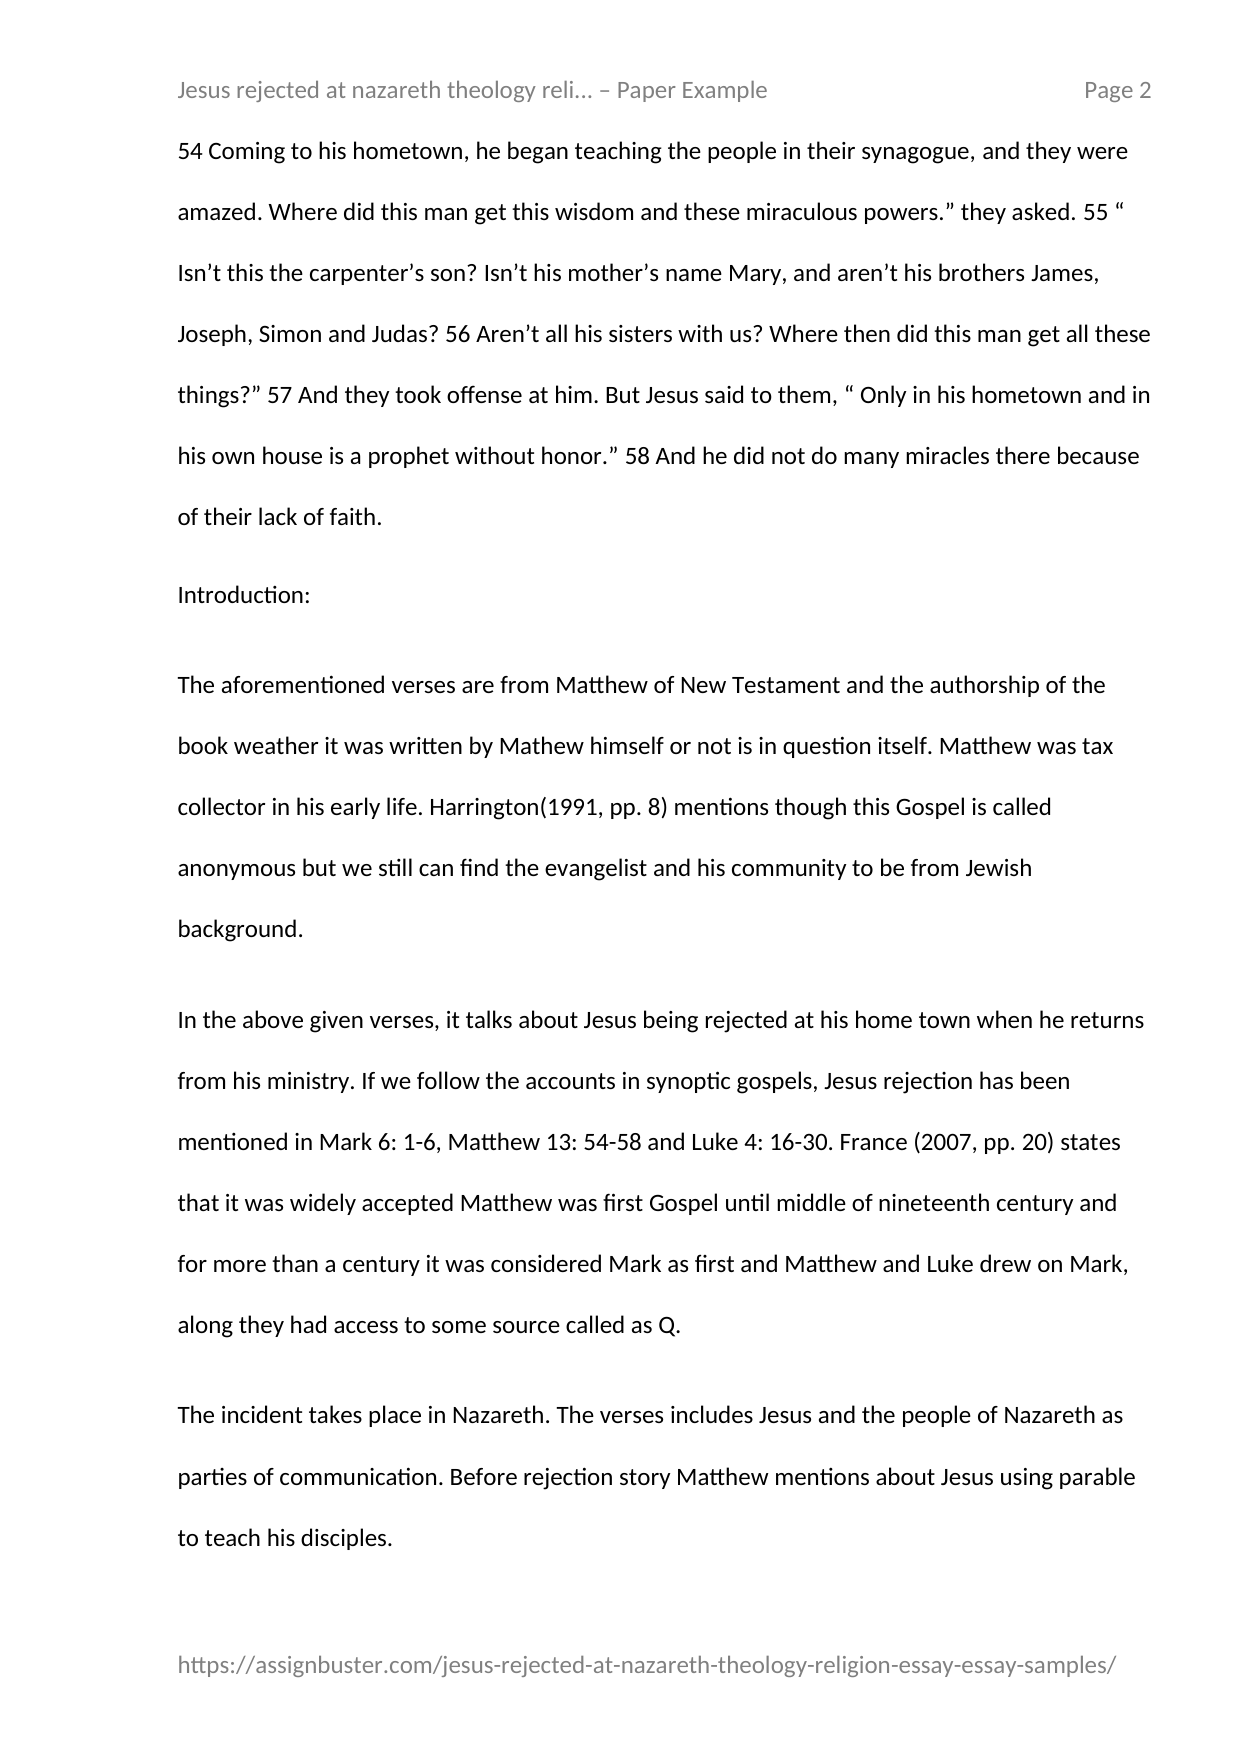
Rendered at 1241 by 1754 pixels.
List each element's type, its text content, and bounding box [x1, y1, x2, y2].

text In the above given verses, it talks about Jesus being rejected at his home town when he returns from his ministry. If we follow the accounts in synoptic gospels, Jesus rejection has been mentioned in Mark 6: 1-6, Matthew 13: 54-58 and Luke 4: 16-30. France (2007, pp. 20) states that it was widely accepted Matthew was first Gospel until middle of nineteenth century and for more than a century it was considered Mark as first and Matthew and Luke drew on Mark, along they had access to some source called as Q. [177, 1004, 1152, 1340]
text The aforementioned verses are from Matthew of New Testament and the authorship of the book weather it was written by Mathew himself or not is in question itself. Matthew was tax collector in his early life. Harrington(1991, pp. 8) mentions though this Gospel is called anonymous but we still can find the evangelist and his community to be from Jewish background. [177, 669, 1152, 944]
text 54 Coming to his hometown, he began teaching the people in their synagogue, and they were amazed. Where did this man get this wisdom and these miraculous powers.” they asked. 55 “ Isn’t this the carpenter’s son? Isn’t his mother’s name Mary, and aren’t his brothers James, Joseph, Simon and Judas? 56 Aren’t all his sisters with us? Where then did this man get all these things?” 57 And they took offense at him. But Jesus said to them, “ Only in his hometown and in his own house is a prophet without honor.” 58 And he did not do many miracles there because of their lack of faith. [177, 135, 1152, 532]
text Introduction: [177, 579, 1152, 609]
text The incident takes place in Nazareth. The verses includes Jesus and the people of Nazareth as parties of communication. Before rejection story Matthew mentions about Jesus using parable to teach his disciples. [177, 1400, 1152, 1552]
